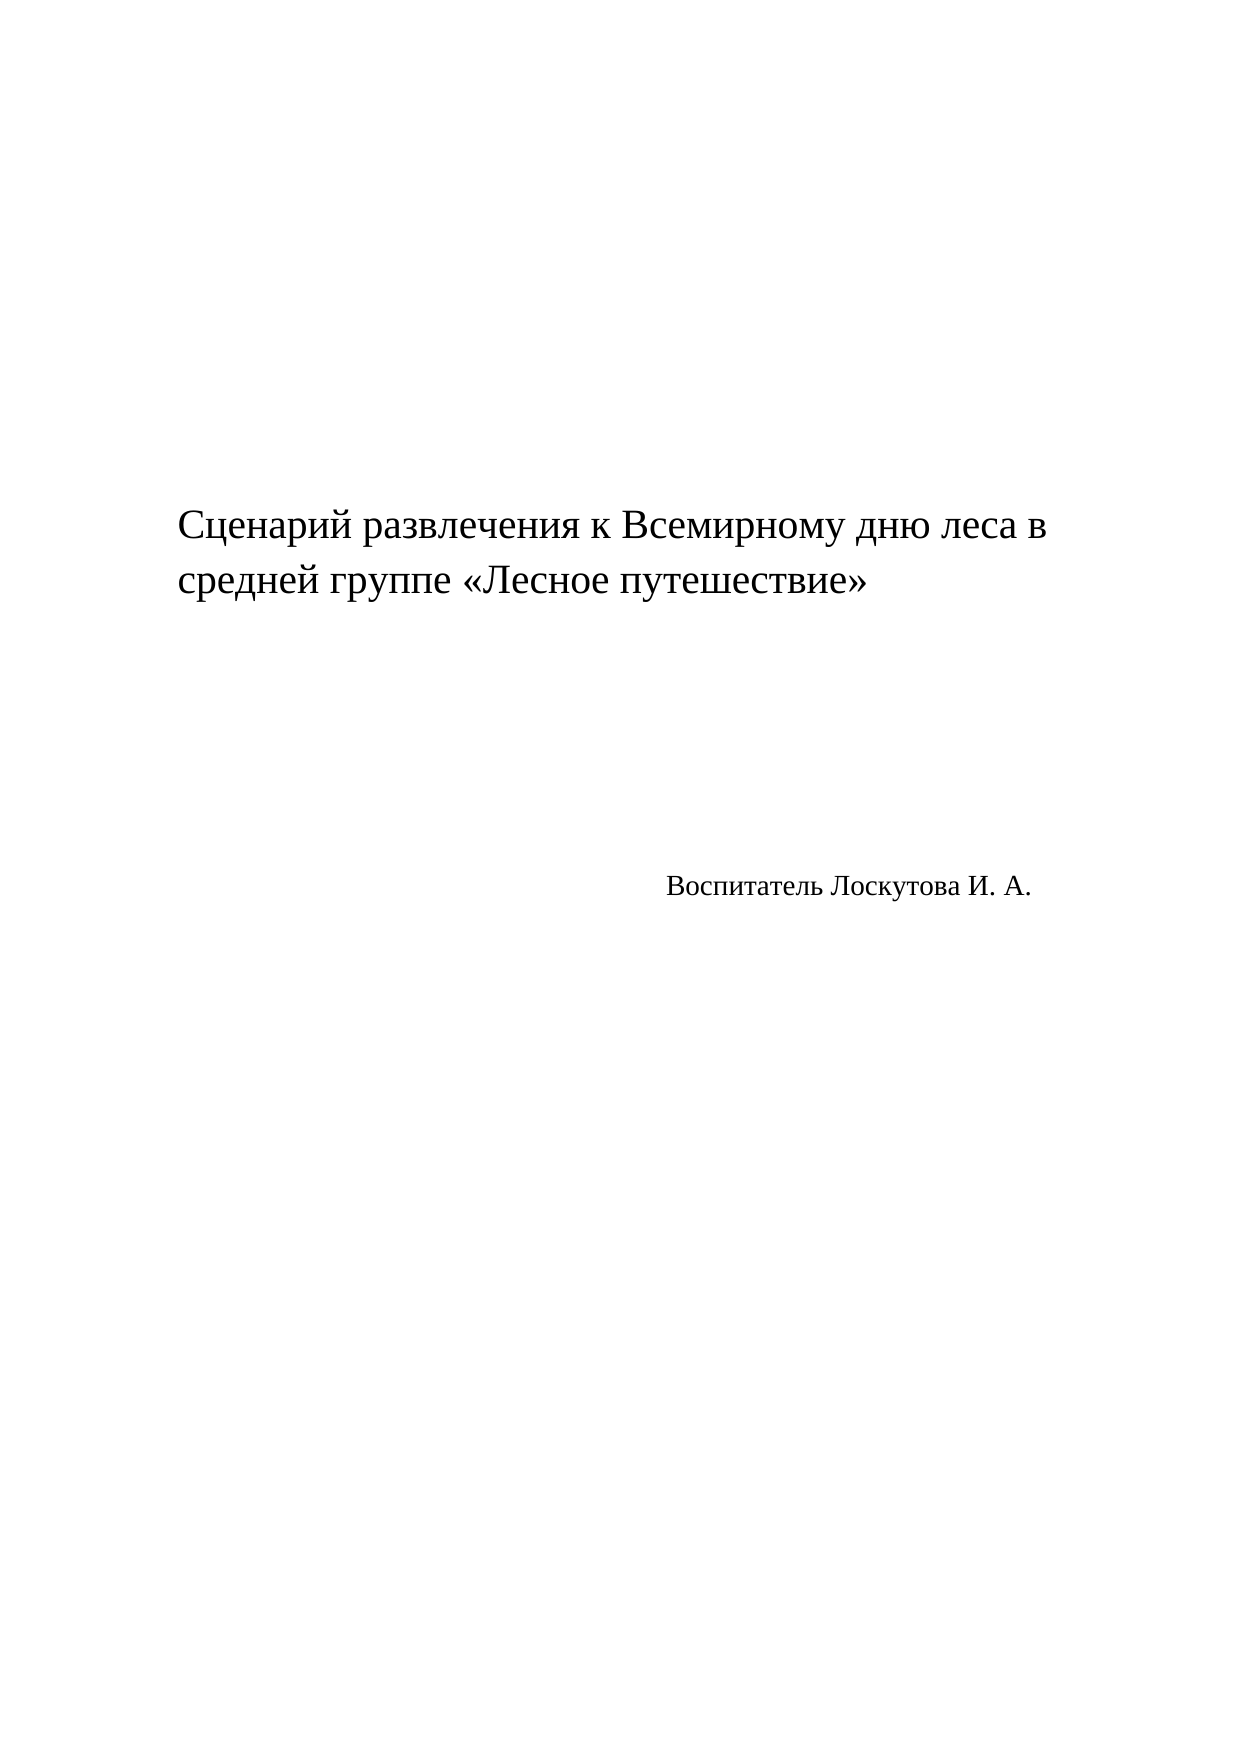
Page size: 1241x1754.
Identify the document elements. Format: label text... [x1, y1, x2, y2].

text Сценарий развлечения к Всемирному дню леса в средней группе «Лесное путешествие» [177, 499, 1152, 602]
text Воспитатель Лоскутова И. А. [177, 868, 1152, 901]
